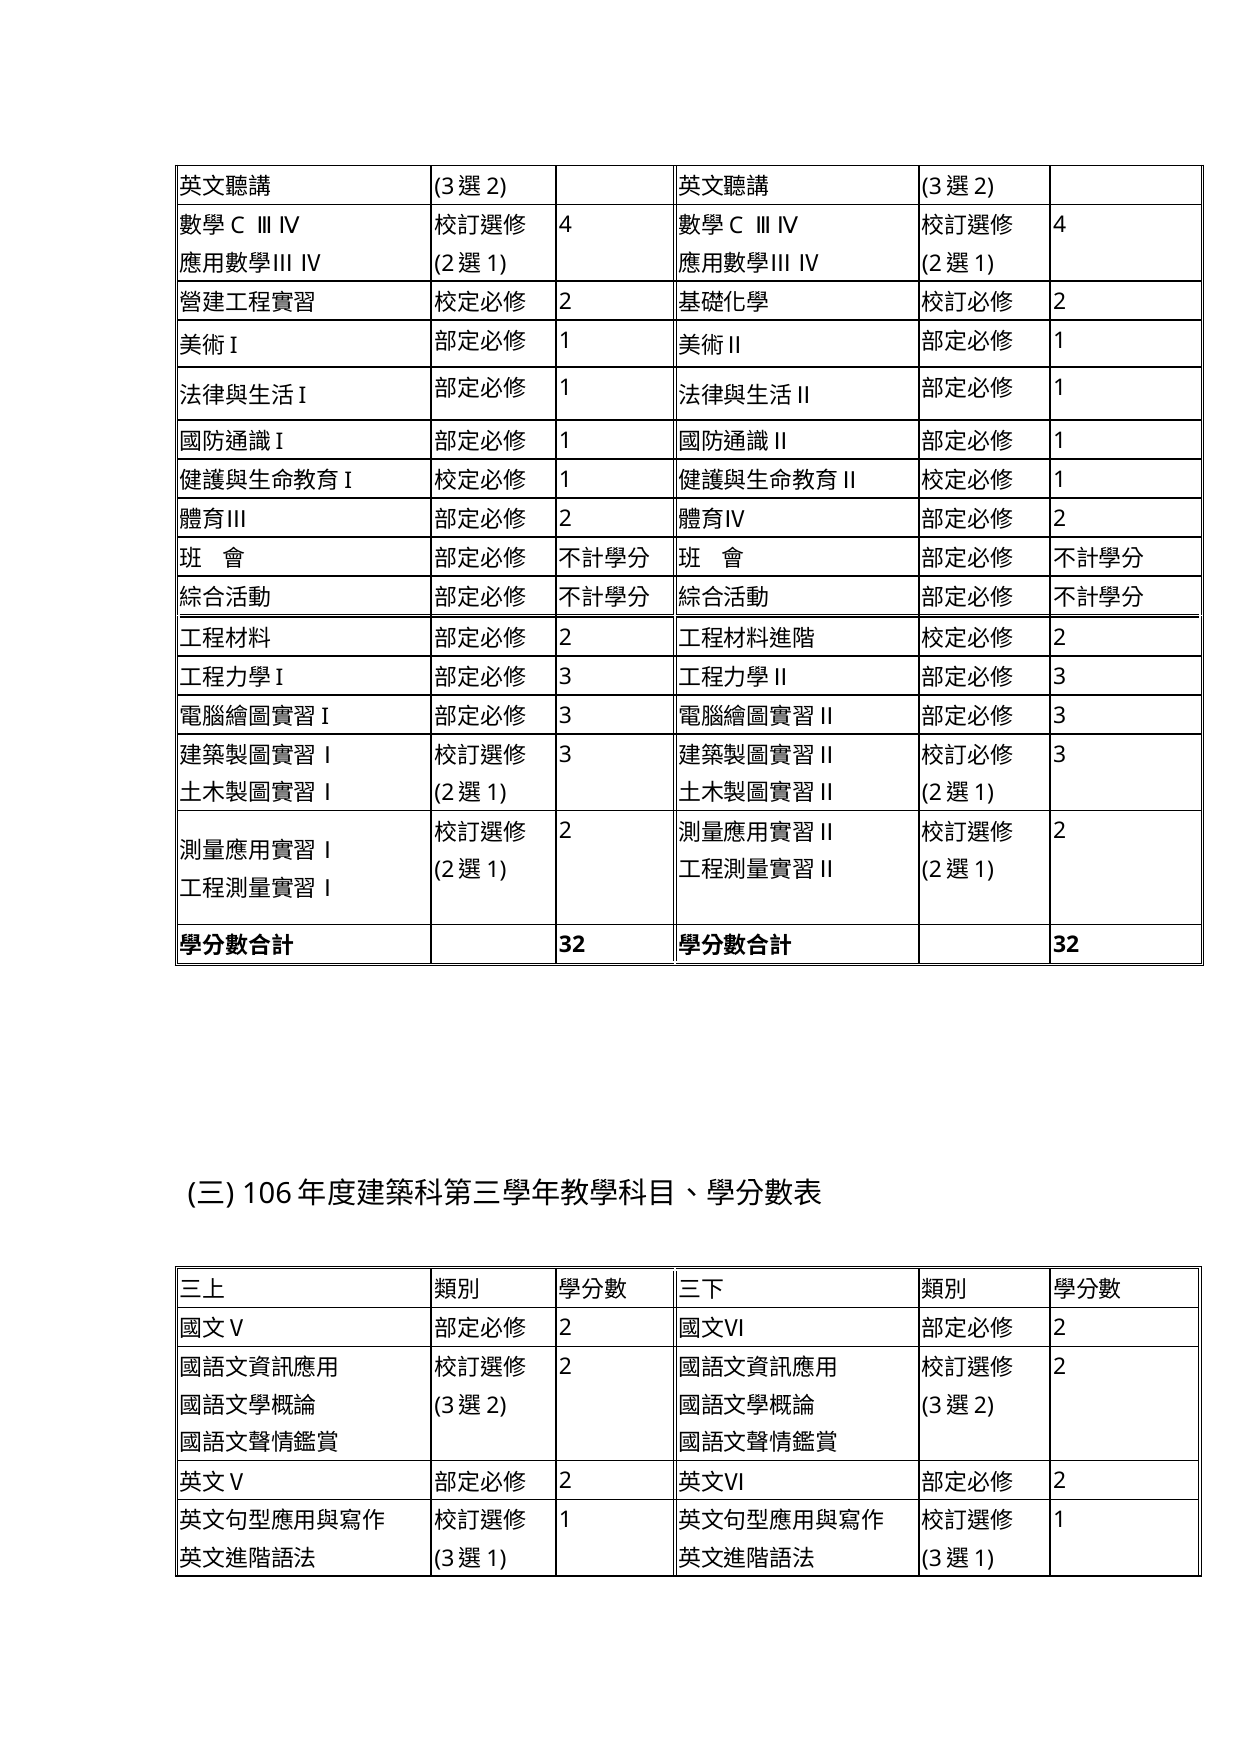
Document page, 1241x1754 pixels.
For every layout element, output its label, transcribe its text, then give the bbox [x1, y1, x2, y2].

table_cell 2 [1051, 811, 1201, 924]
table_cell 部定必修 [432, 321, 555, 366]
table_cell 測量應用實習Ⅰ 工程測量實習Ⅰ [178, 811, 430, 924]
table_cell 部定必修 [920, 368, 1049, 419]
table_cell 部定必修 [432, 368, 555, 419]
table_cell 3 [557, 735, 673, 810]
table_cell 校訂選修 (3選2) [432, 1347, 555, 1460]
table_cell 部定必修 [920, 499, 1049, 536]
table_cell 2 [1051, 1308, 1198, 1346]
table_cell 班 會 [677, 538, 918, 575]
table_cell 電腦繪圖實習Ⅱ [677, 696, 918, 733]
table_cell 校訂選修 (2選1) [920, 205, 1049, 280]
table_cell 部定必修 [432, 696, 555, 733]
table_cell 法律與生活I [178, 368, 430, 419]
table_cell 2 [557, 618, 673, 655]
table_cell 3 [557, 657, 673, 694]
table_header 三上 [178, 1269, 430, 1307]
table_cell 部定必修 [920, 321, 1049, 366]
table_cell 國防通識I [178, 421, 430, 458]
table_cell 英文Ⅴ [178, 1461, 430, 1499]
table_cell 部定必修 [432, 538, 555, 575]
table_cell 1 [557, 460, 673, 497]
table_cell 校訂選修 (3選2) [432, 166, 555, 203]
table_cell 4 [1051, 205, 1201, 280]
table_cell 部定必修 [432, 657, 555, 694]
table_header 學分數 [556, 1267, 675, 1307]
table_cell 校訂選修 (2選1) [432, 205, 555, 280]
table_cell 4 [557, 205, 673, 280]
table_cell 校定必修 [432, 282, 555, 319]
table_cell 部定必修 [920, 538, 1049, 575]
table_cell 校訂選修 (3選2) [920, 1347, 1049, 1460]
table_cell 法律與生活Ⅱ [677, 368, 918, 419]
table_cell 體育Ⅲ [178, 499, 430, 536]
table_cell 校訂選修 (3選1) [432, 1500, 555, 1575]
table_cell 2 [557, 1461, 673, 1499]
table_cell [178, 1500, 430, 1575]
table_cell 3 [1051, 657, 1201, 694]
table_cell 部定必修 [432, 1308, 555, 1346]
table_cell 數學 C Ⅲ Ⅳ 應用數學Ⅲ Ⅳ [178, 205, 430, 280]
table_cell 部定必修 [920, 577, 1049, 614]
table_cell [920, 925, 1049, 963]
table_cell 32 [557, 925, 675, 963]
table_cell 工程材料 [176, 614, 430, 655]
table_cell 2 [557, 811, 673, 924]
table_cell 部定必修 [432, 499, 555, 536]
table_cell 部定必修 [920, 657, 1049, 694]
table_cell 部定必修 [432, 421, 555, 458]
table_cell 校訂選修 (2選1) [432, 811, 555, 924]
table_cell 不計學分 [557, 577, 673, 614]
table_cell 1 [1051, 421, 1201, 458]
table_cell 1 [1051, 460, 1201, 497]
table_cell 2 [1051, 499, 1201, 536]
table_cell 3 [557, 696, 673, 733]
table_cell 部定必修 [432, 577, 555, 614]
table_cell 不計學分 [1051, 577, 1201, 614]
table_cell 基礎英文閱讀I 英文聽講 [178, 166, 430, 203]
table_cell 校定必修 [920, 460, 1049, 497]
table_cell 1 [557, 1500, 673, 1575]
table_cell 班 會 [178, 538, 430, 575]
table_cell 學分數合計 [178, 925, 430, 963]
table_cell 建築製圖實習Ⅱ 土木製圖實習Ⅱ [677, 735, 918, 810]
table_cell 國語文資訊應用 國語文學概論 國語文聲情鑑賞 [178, 1347, 430, 1460]
table_cell 工程力學I [178, 657, 430, 694]
table_cell 基礎化學 [677, 282, 918, 319]
table_cell 部定必修 [920, 1308, 1049, 1346]
table_cell 1 [557, 368, 673, 419]
table_cell 1 [1051, 368, 1201, 419]
table_cell 2 [1051, 1347, 1198, 1460]
table_cell [432, 925, 555, 963]
table_cell 1 [557, 321, 673, 366]
table_cell 校訂選修 (3選1) [920, 1500, 1049, 1575]
table_cell 健護與生命教育I [178, 460, 430, 497]
table_cell 2 [1051, 166, 1201, 203]
table_cell 1 [1051, 1500, 1198, 1575]
table_cell 校定必修 [920, 618, 1049, 655]
table_cell 體育Ⅳ [677, 499, 918, 536]
table_cell 2 [557, 1308, 673, 1346]
table_cell 電腦繪圖實習I [178, 696, 430, 733]
text (三) 106年度建築科第三學年教學科目、學分數表 [187, 1153, 1053, 1228]
table_cell 校訂選修 (2選1) [432, 735, 555, 810]
table_cell 學分數合計 [675, 925, 918, 963]
table_cell 部定必修 [432, 1461, 555, 1499]
table_header 學分數 [1051, 1269, 1198, 1307]
table_cell 綜合活動 [178, 577, 430, 614]
table_cell 2 [557, 282, 673, 319]
table_cell 部定必修 [920, 1461, 1049, 1499]
table_cell 美術I [178, 321, 430, 366]
table_cell 校訂必修 (2選1) [920, 735, 1049, 810]
table_cell 國文Ⅵ [677, 1308, 918, 1346]
table_cell 不計學分 [1051, 538, 1201, 575]
table_cell 綜合活動 [677, 577, 918, 614]
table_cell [677, 1500, 918, 1575]
table_cell 部定必修 [920, 696, 1049, 733]
table_header 類別 [432, 1269, 555, 1307]
table_cell 2 [557, 499, 673, 536]
table_cell 美術Ⅱ [677, 321, 918, 366]
table_cell 營建工程實習 [178, 282, 430, 319]
table_cell 校訂必修 [920, 282, 1049, 319]
table_cell 1 [1051, 321, 1201, 366]
table_cell 2 [557, 1347, 673, 1460]
table_cell 工程力學Ⅱ [677, 657, 918, 694]
table_cell 不計學分 [557, 538, 673, 575]
table_cell 國語文資訊應用 國語文學概論 國語文聲情鑑賞 [677, 1347, 918, 1460]
table_cell 建築製圖實習Ⅰ 土木製圖實習Ⅰ [178, 735, 430, 810]
table_cell 32 [1051, 925, 1201, 963]
table_cell 部定必修 [920, 421, 1049, 458]
table_cell 基礎英文閱讀Ⅱ 英文聽講 [677, 166, 918, 203]
table_cell 校訂選修 (3選2) [920, 166, 1049, 203]
table_cell 部定必修 [432, 618, 555, 655]
table_cell 2 [557, 166, 673, 203]
table_cell 英文Ⅵ [677, 1461, 918, 1499]
table_cell 3 [1051, 696, 1201, 733]
table_cell 3 [1051, 735, 1201, 810]
table_cell 2 [1051, 1461, 1198, 1499]
table_header 類別 [920, 1269, 1049, 1307]
table_cell 1 [557, 421, 673, 458]
table_cell 工程材料進階 [677, 618, 918, 655]
table_cell 數學 C Ⅲ Ⅳ 應用數學Ⅲ Ⅳ [677, 205, 918, 280]
table_cell 國防通識Ⅱ [677, 421, 918, 458]
table_cell 校定必修 [432, 460, 555, 497]
table_cell 校訂選修 (2選1) [920, 811, 1049, 924]
table_cell 測量應用實習Ⅱ 工程測量實習Ⅱ [677, 811, 918, 924]
table_cell 健護與生命教育Ⅱ [677, 460, 918, 497]
table_cell 國文Ⅴ [178, 1308, 430, 1346]
table_cell 2 [1051, 282, 1201, 319]
table_cell 2 [1051, 614, 1202, 655]
table_header 三下 [675, 1269, 918, 1307]
